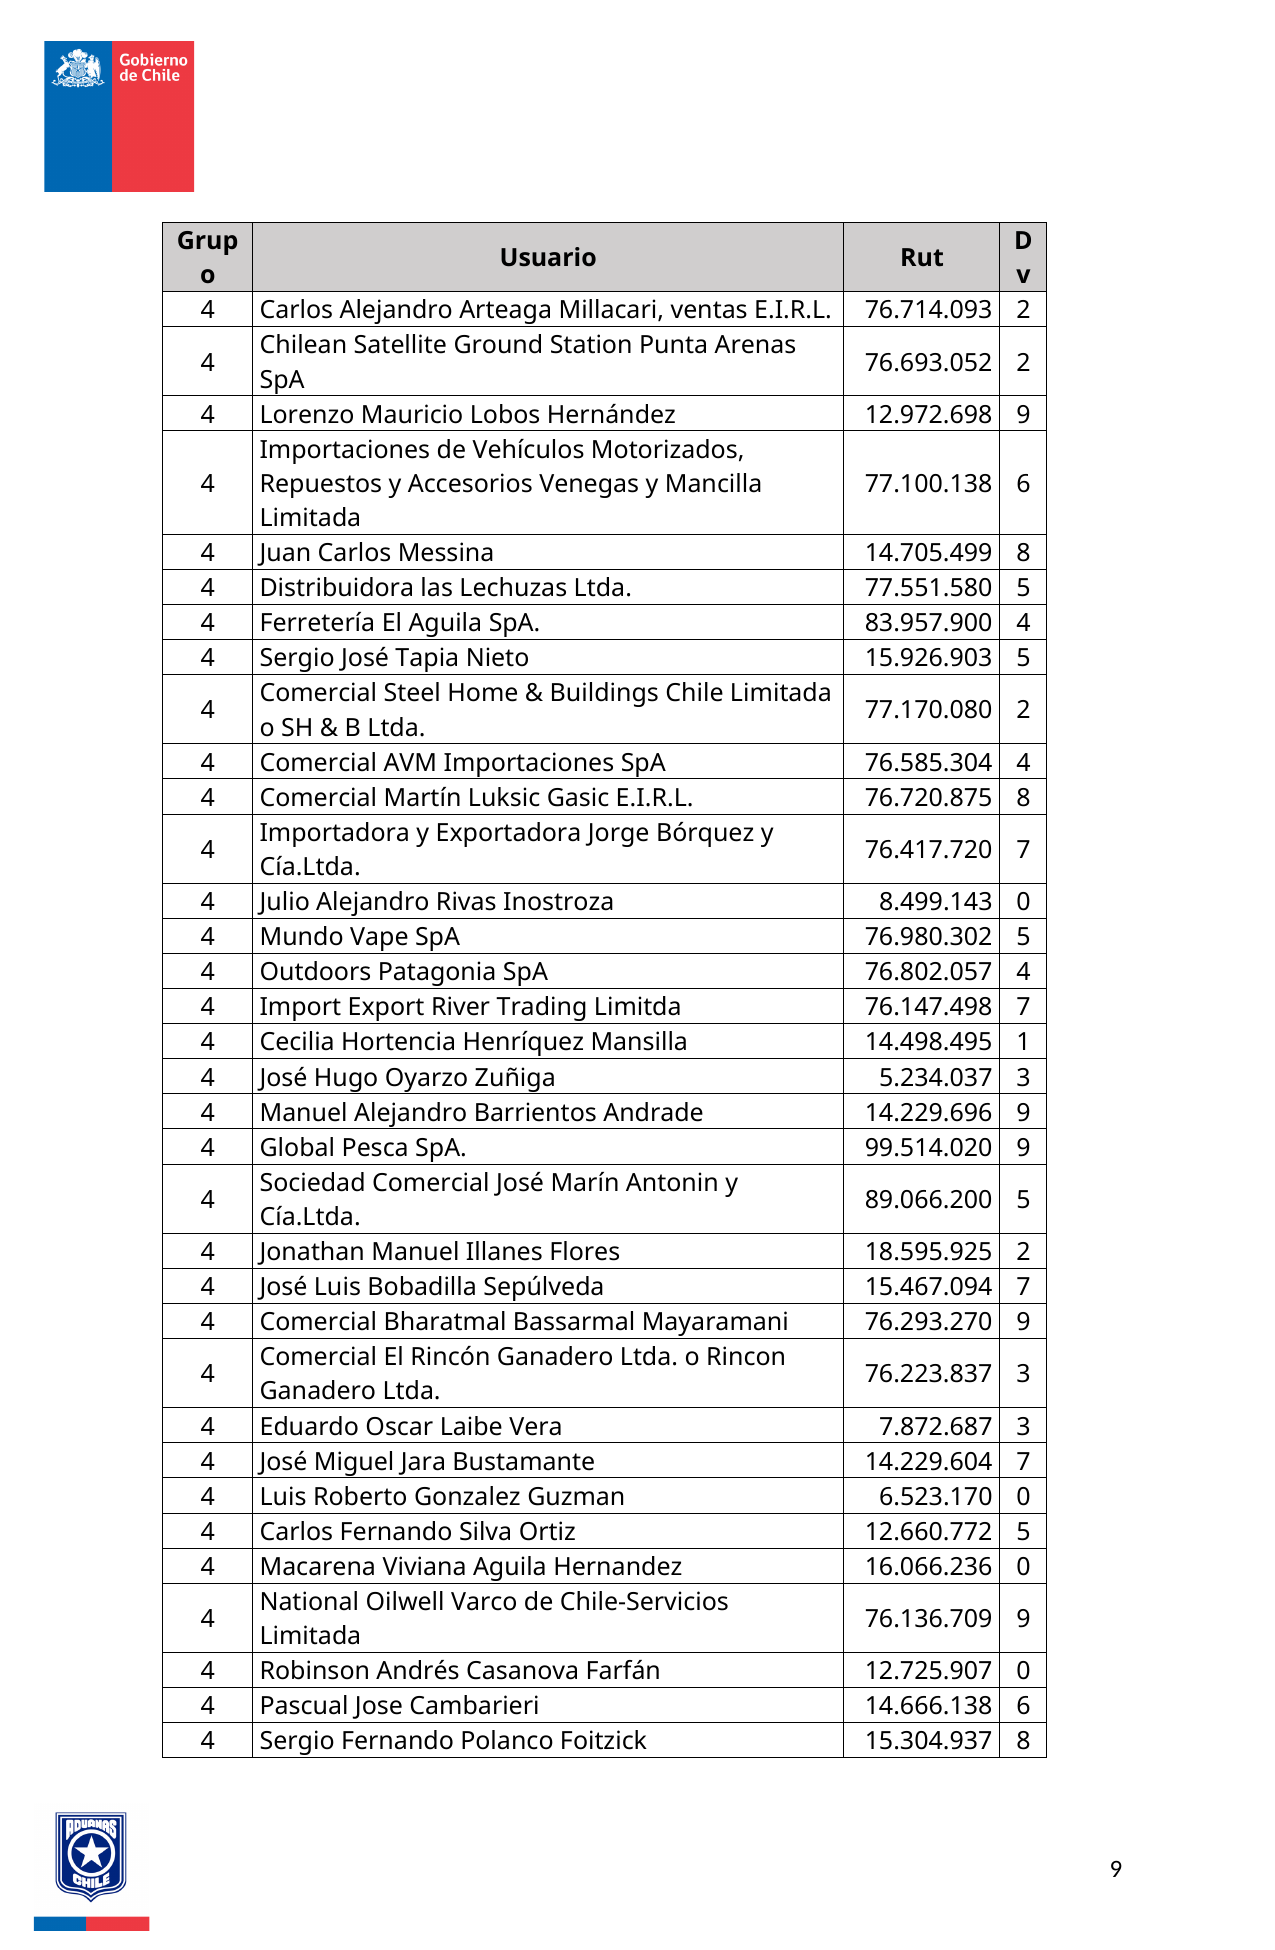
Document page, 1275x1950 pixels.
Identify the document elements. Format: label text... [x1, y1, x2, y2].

table_cell 3 [1000, 1408, 1046, 1442]
table_cell 4 [163, 1723, 252, 1757]
table_cell Manuel Alejandro Barrientos Andrade [253, 1094, 843, 1128]
table_cell 5 [1000, 570, 1046, 604]
table_cell 76.720.875 [844, 779, 999, 813]
table_cell 7 [1000, 1443, 1046, 1477]
table_cell 2 [1000, 1234, 1046, 1268]
table_cell 4 [163, 535, 252, 569]
table_cell 77.100.138 [844, 431, 999, 534]
table_header Rut [844, 223, 999, 291]
table_cell 4 [163, 744, 252, 778]
table_cell Juan Carlos Messina [253, 535, 843, 569]
table_cell 83.957.900 [844, 605, 999, 639]
table_cell 76.223.837 [844, 1339, 999, 1407]
table_cell 76.585.304 [844, 744, 999, 778]
table_cell 8.499.143 [844, 884, 999, 918]
table_cell Luis Roberto Gonzalez Guzman [253, 1478, 843, 1512]
table_cell 7 [1000, 1269, 1046, 1303]
table_cell 76.147.498 [844, 989, 999, 1023]
table_cell 0 [1000, 884, 1046, 918]
table_cell 4 [163, 1478, 252, 1512]
table_cell 16.066.236 [844, 1549, 999, 1583]
table_cell 4 [163, 1549, 252, 1583]
table_cell 4 [163, 1514, 252, 1547]
table_cell 4 [163, 605, 252, 639]
table_cell 3 [1000, 1339, 1046, 1407]
table_cell 14.498.495 [844, 1024, 999, 1058]
table_cell 12.972.698 [844, 396, 999, 430]
table_cell 8 [1000, 1723, 1046, 1757]
table_cell 5.234.037 [844, 1059, 999, 1093]
table_cell 2 [1000, 675, 1046, 743]
table_cell 4 [163, 779, 252, 813]
table_cell 76.802.057 [844, 954, 999, 988]
table_cell 0 [1000, 1478, 1046, 1512]
table_cell 14.666.138 [844, 1688, 999, 1722]
table_cell 4 [163, 954, 252, 988]
table_cell 4 [163, 1059, 252, 1093]
table_cell Comercial Martín Luksic Gasic E.I.R.L. [253, 779, 843, 813]
table_cell Macarena Viviana Aguila Hernandez [253, 1549, 843, 1583]
table_cell Sergio José Tapia Nieto [253, 640, 843, 674]
table_cell 5 [1000, 1165, 1046, 1233]
table_cell Importaciones de Vehículos Motorizados, Repuestos y Accesorios Venegas y Mancilla Limitada [253, 431, 843, 534]
table_cell Chilean Satellite Ground Station Punta Arenas SpA [253, 327, 843, 395]
table_cell José Miguel Jara Bustamante [253, 1443, 843, 1477]
table_cell 18.595.925 [844, 1234, 999, 1268]
table_cell 2 [1000, 292, 1046, 326]
table_cell 4 [163, 640, 252, 674]
table_cell 89.066.200 [844, 1165, 999, 1233]
table_cell Cecilia Hortencia Henríquez Mansilla [253, 1024, 843, 1058]
table_cell Comercial Bharatmal Bassarmal Mayaramani [253, 1304, 843, 1338]
table_cell 0 [1000, 1549, 1046, 1583]
table_cell 6.523.170 [844, 1478, 999, 1512]
table_cell Outdoors Patagonia SpA [253, 954, 843, 988]
table_cell 2 [1000, 327, 1046, 395]
table_cell 4 [163, 1304, 252, 1338]
table_cell 76.714.093 [844, 292, 999, 326]
table_cell 77.170.080 [844, 675, 999, 743]
table_cell 7.872.687 [844, 1408, 999, 1442]
table_cell 8 [1000, 779, 1046, 813]
table_cell Mundo Vape SpA [253, 919, 843, 953]
table_cell Robinson Andrés Casanova Farfán [253, 1653, 843, 1687]
table_cell Importadora y Exportadora Jorge Bórquez y Cía.Ltda. [253, 815, 843, 883]
table_cell 8 [1000, 535, 1046, 569]
table_cell 4 [163, 675, 252, 743]
table_cell Sociedad Comercial José Marín Antonin y Cía.Ltda. [253, 1165, 843, 1233]
table_cell 4 [163, 1129, 252, 1163]
table_cell 4 [163, 1408, 252, 1442]
table_cell 4 [1000, 744, 1046, 778]
table_cell 4 [163, 292, 252, 326]
table_cell 4 [163, 1165, 252, 1233]
table_cell 4 [163, 1339, 252, 1407]
table_cell 9 [1000, 1129, 1046, 1163]
table_cell 12.725.907 [844, 1653, 999, 1687]
table_cell 76.693.052 [844, 327, 999, 395]
table_cell 4 [163, 1584, 252, 1652]
table_cell 9 [1000, 396, 1046, 430]
table_cell 4 [163, 1443, 252, 1477]
table_cell 15.304.937 [844, 1723, 999, 1757]
table_cell Pascual Jose Cambarieri [253, 1688, 843, 1722]
table_cell 5 [1000, 1514, 1046, 1547]
picture [44, 41, 195, 192]
table_cell 15.926.903 [844, 640, 999, 674]
table_cell 76.980.302 [844, 919, 999, 953]
table_cell 4 [163, 396, 252, 430]
table_cell Ferretería El Aguila SpA. [253, 605, 843, 639]
table_cell Import Export River Trading Limitda [253, 989, 843, 1023]
table_cell 4 [163, 431, 252, 534]
table_cell 7 [1000, 815, 1046, 883]
table_cell 77.551.580 [844, 570, 999, 604]
table_cell Lorenzo Mauricio Lobos Hernández [253, 396, 843, 430]
table_cell 4 [163, 1269, 252, 1303]
table_header Dv [1000, 223, 1046, 291]
table_cell José Hugo Oyarzo Zuñiga [253, 1059, 843, 1093]
table_cell 14.229.604 [844, 1443, 999, 1477]
table_cell 4 [163, 989, 252, 1023]
table_cell Comercial AVM Importaciones SpA [253, 744, 843, 778]
table_cell 4 [163, 1653, 252, 1687]
table_cell 14.705.499 [844, 535, 999, 569]
table_cell 15.467.094 [844, 1269, 999, 1303]
table_cell 76.136.709 [844, 1584, 999, 1652]
table_cell 3 [1000, 1059, 1046, 1093]
table_cell José Luis Bobadilla Sepúlveda [253, 1269, 843, 1303]
table_cell 9 [1000, 1584, 1046, 1652]
table_cell 12.660.772 [844, 1514, 999, 1547]
picture [33, 1803, 150, 1931]
table_cell 4 [163, 815, 252, 883]
table_cell Global Pesca SpA. [253, 1129, 843, 1163]
table_cell Sergio Fernando Polanco Foitzick [253, 1723, 843, 1757]
table_cell 4 [163, 1688, 252, 1722]
table_cell 4 [163, 1234, 252, 1268]
table_cell 76.293.270 [844, 1304, 999, 1338]
table_header Usuario [253, 223, 843, 291]
table_cell 76.417.720 [844, 815, 999, 883]
table_cell Jonathan Manuel Illanes Flores [253, 1234, 843, 1268]
table_cell 6 [1000, 431, 1046, 534]
table_cell 1 [1000, 1024, 1046, 1058]
table_cell Comercial Steel Home & Buildings Chile Limitada o SH & B Ltda. [253, 675, 843, 743]
table_cell Carlos Fernando Silva Ortiz [253, 1514, 843, 1547]
table_cell 14.229.696 [844, 1094, 999, 1128]
table_cell 5 [1000, 640, 1046, 674]
table_cell National Oilwell Varco de Chile-Servicios Limitada [253, 1584, 843, 1652]
table_cell 4 [163, 327, 252, 395]
table_cell 5 [1000, 919, 1046, 953]
table_cell 7 [1000, 989, 1046, 1023]
table_cell Julio Alejandro Rivas Inostroza [253, 884, 843, 918]
table_cell 4 [1000, 954, 1046, 988]
table_cell 4 [1000, 605, 1046, 639]
table_cell 9 [1000, 1094, 1046, 1128]
table_cell Distribuidora las Lechuzas Ltda. [253, 570, 843, 604]
table_cell 99.514.020 [844, 1129, 999, 1163]
table_cell 9 [1000, 1304, 1046, 1338]
table_cell 4 [163, 570, 252, 604]
table_cell Eduardo Oscar Laibe Vera [253, 1408, 843, 1442]
table_cell 4 [163, 1024, 252, 1058]
table_cell 6 [1000, 1688, 1046, 1722]
table_cell 4 [163, 919, 252, 953]
table_cell 0 [1000, 1653, 1046, 1687]
table_cell 4 [163, 1094, 252, 1128]
table_header Grupo [163, 223, 252, 291]
table_cell Carlos Alejandro Arteaga Millacari, ventas E.I.R.L. [253, 292, 843, 326]
table_cell 4 [163, 884, 252, 918]
table_cell Comercial El Rincón Ganadero Ltda. o Rincon Ganadero Ltda. [253, 1339, 843, 1407]
